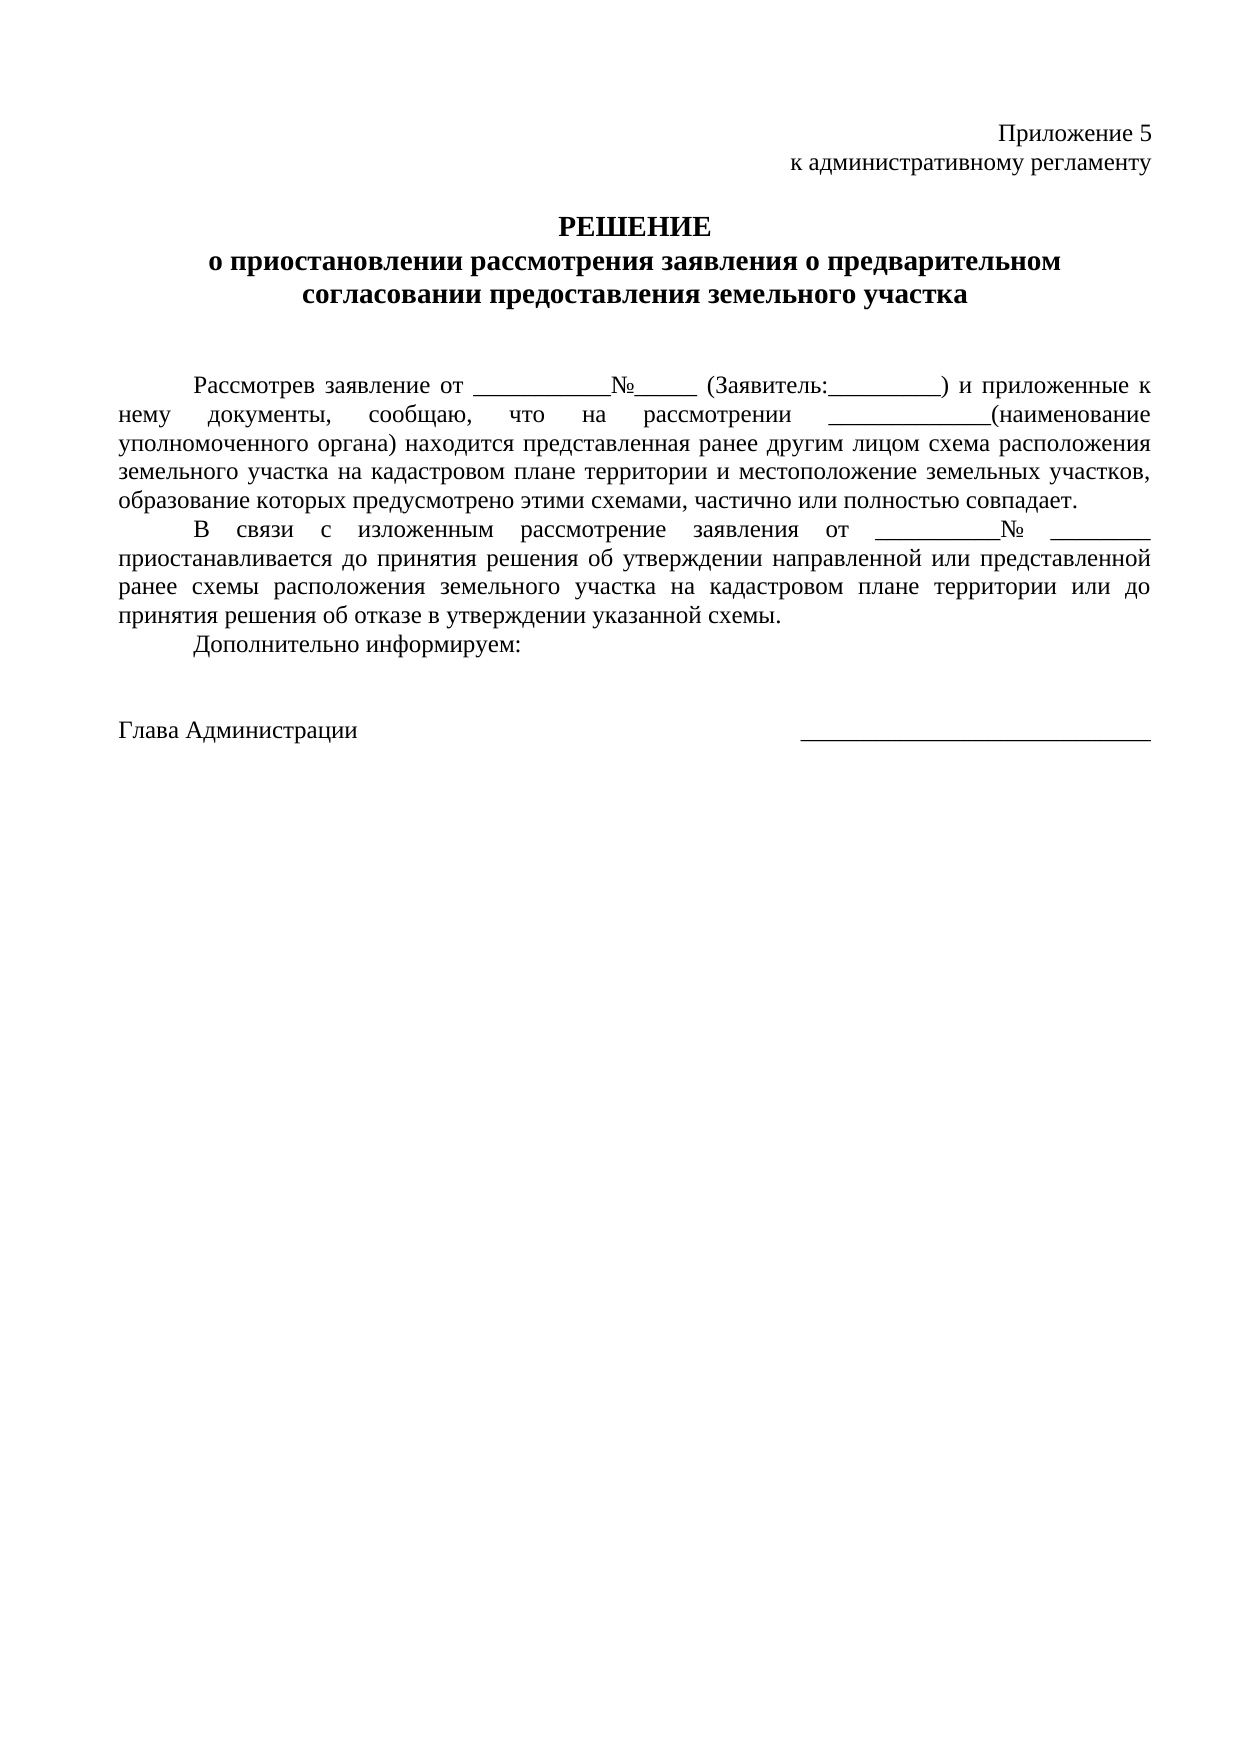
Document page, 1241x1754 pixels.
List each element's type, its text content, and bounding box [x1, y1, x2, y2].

text Глава Администрации ____________________________ [118, 715, 1152, 744]
text к административному регламенту [118, 147, 1152, 176]
text Приложение 5 [118, 118, 1152, 147]
text РЕШЕНИЕ о приостановлении рассмотрения заявления о предварительном согласовании предоставления земельного участка [118, 209, 1152, 310]
text Рассмотрев заявление от ___________№_____ (Заявитель:_________) и приложенные к нему документы, сообщаю, что на рассмотрении _____________(наименование уполномоченного органа) находится представленная ранее другим лицом схема расположения земельного участка на кадастровом плане территории и местоположение земельных участков, образование которых предусмотрено этими схемами, частично или полностью совпадает. [118, 370, 1152, 514]
text В связи с изложенным рассмотрение заявления от __________№ ________ приостанавливается до принятия решения об утверждении направленной или представленной ранее схемы расположения земельного участка на кадастровом плане территории или до принятия решения об отказе в утверждении указанной схемы. [118, 514, 1152, 629]
text Дополнительно информируем: [118, 629, 1152, 658]
